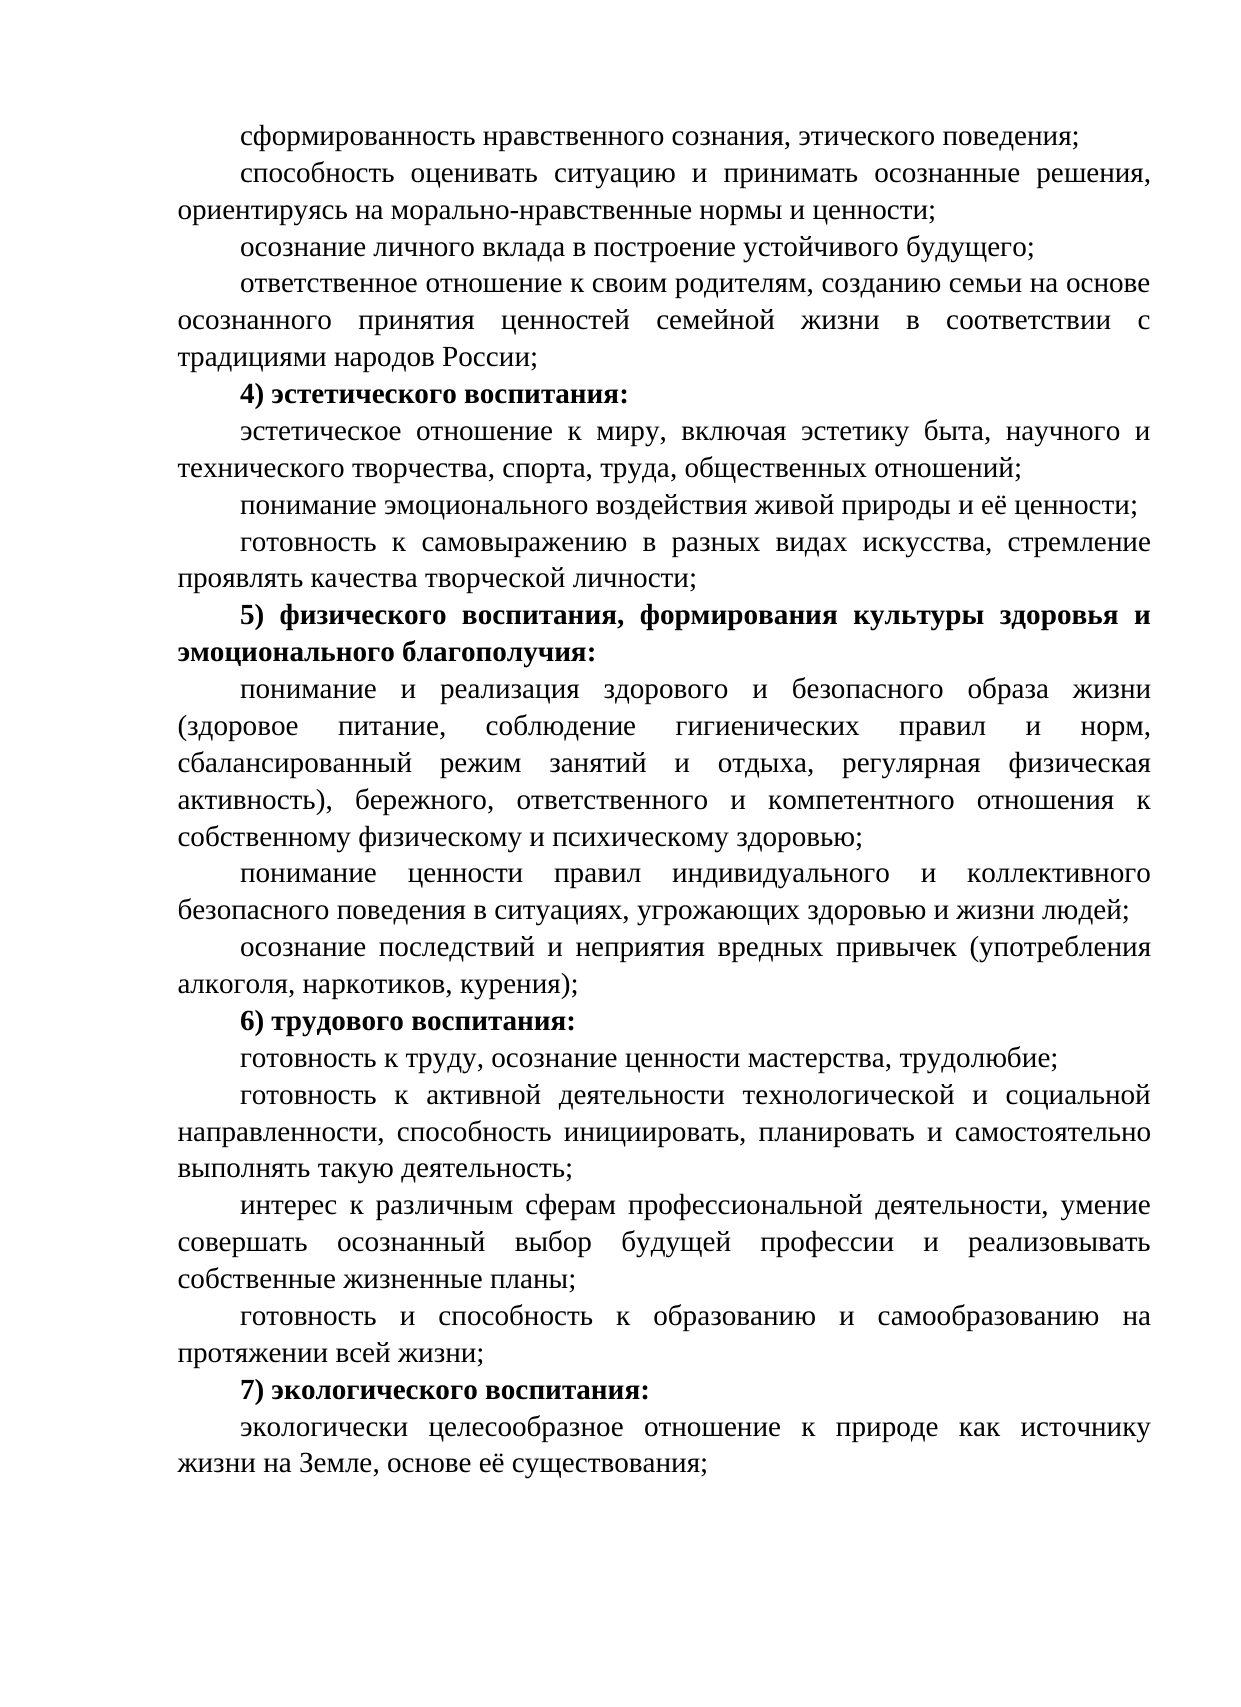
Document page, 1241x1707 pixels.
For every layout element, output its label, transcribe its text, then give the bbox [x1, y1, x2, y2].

text готовность к активной деятельности технологической и социальной направленности, способность инициировать, планировать и самостоятельно выполнять такую деятельность; [177, 1077, 1152, 1184]
text экологически целесообразное отношение к природе как источнику жизни на Земле, основе её существования; [177, 1409, 1152, 1479]
text осознание последствий и неприятия вредных привычек (употребления алкоголя, наркотиков, курения); [177, 929, 1152, 1000]
text осознание личного вклада в построение устойчивого будущего; [177, 229, 1152, 262]
text готовность к труду, осознание ценности мастерства, трудолюбие; [177, 1040, 1152, 1073]
text способность оценивать ситуацию и принимать осознанные решения, ориентируясь на морально-нравственные нормы и ценности; [177, 155, 1152, 225]
text 7) экологического воспитания: [177, 1372, 1152, 1405]
text ответственное отношение к своим родителям, созданию семьи на основе осознанного принятия ценностей семейной жизни в соответствии с традициями народов России; [177, 266, 1152, 373]
text 4) эстетического воспитания: [177, 376, 1152, 410]
text готовность и способность к образованию и самообразованию на протяжении всей жизни; [177, 1298, 1152, 1368]
text понимание и реализация здорового и безопасного образа жизни (здоровое питание, соблюдение гигиенических правил и норм, сбалансированный режим занятий и отдыха, регулярная физическая активность), бережного, ответственного и компетентного отношения к собственному физическому и психическому здоровью; [177, 671, 1152, 852]
text сформированность нравственного сознания, этического поведения; [177, 118, 1152, 152]
text 6) трудового воспитания: [177, 1003, 1152, 1037]
text понимание эмоционального воздействия живой природы и её ценности; [177, 487, 1152, 520]
text готовность к самовыражению в разных видах искусства, стремление проявлять качества творческой личности; [177, 524, 1152, 594]
text эстетическое отношение к миру, включая эстетику быта, научного и технического творчества, спорта, труда, общественных отношений; [177, 413, 1152, 483]
text 5) физического воспитания, формирования культуры здоровья и эмоционального благополучия: [177, 597, 1152, 668]
text интерес к различным сферам профессиональной деятельности, умение совершать осознанный выбор будущей профессии и реализовывать собственные жизненные планы; [177, 1187, 1152, 1295]
text понимание ценности правил индивидуального и коллективного безопасного поведения в ситуациях, угрожающих здоровью и жизни людей; [177, 856, 1152, 926]
